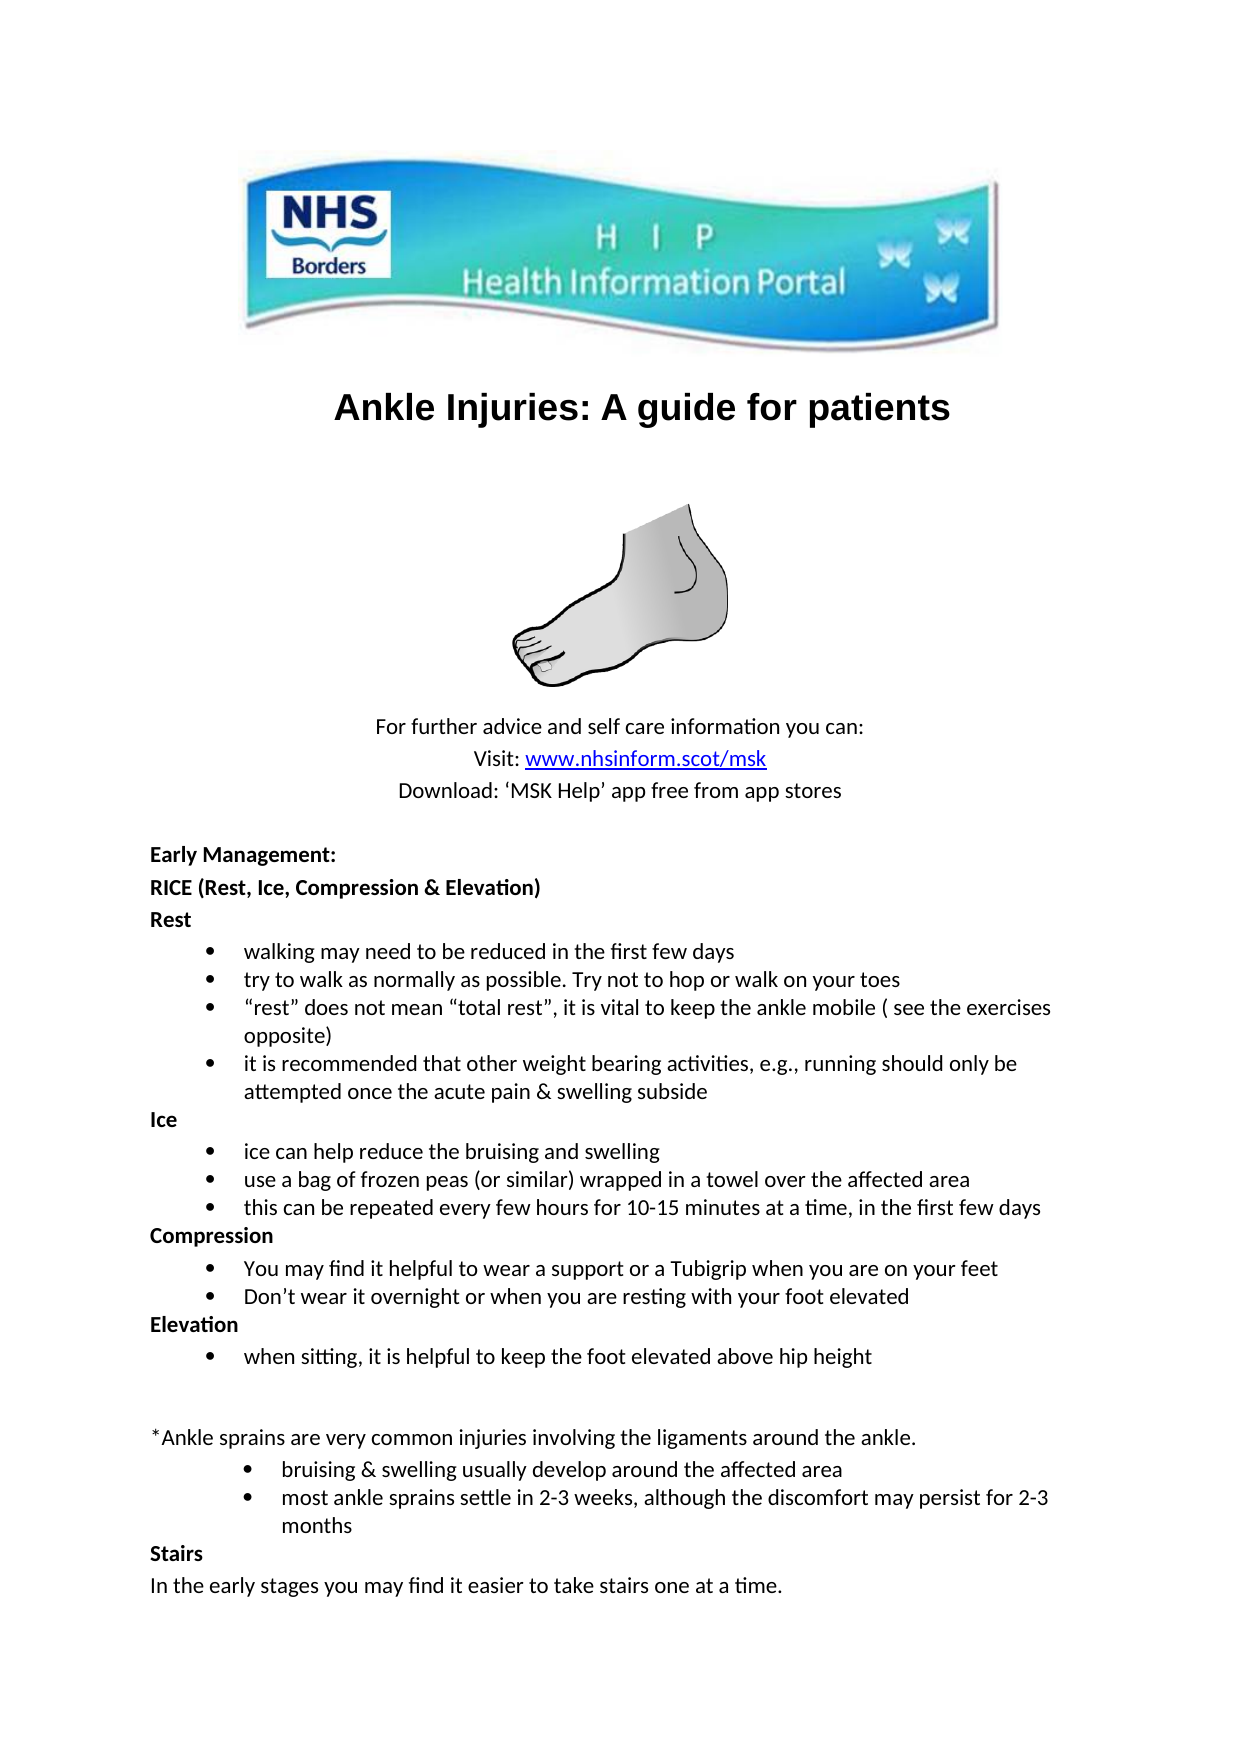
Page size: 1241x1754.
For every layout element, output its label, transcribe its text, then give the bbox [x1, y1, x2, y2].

list this can be repeated every few hours for 10-15 minutes at a time, in the first few days [206, 1193, 1090, 1222]
text *Ankle sprains are very common injuries involving the ligaments around the ankle. [150, 1423, 1090, 1451]
text Early Management: [150, 841, 1090, 869]
text RICE (Rest, Ice, Compression & Elevation) [150, 873, 1090, 901]
subtitle Ankle Injuries: A guide for patients [194, 385, 1090, 428]
list ice can help reduce the bruising and swelling [206, 1137, 1090, 1166]
list “rest” does not mean “total rest”, it is vital to keep the ankle mobile ( see the exercises opposite) [206, 993, 1090, 1049]
text Rest [150, 905, 1090, 933]
list bruising & swelling usually develop around the affected area [244, 1455, 1090, 1483]
list most ankle sprains settle in 2-3 weeks, although the discomfort may persist for 2-3 months [244, 1483, 1090, 1539]
text Visit: www.nhsinform.scot/msk [150, 744, 1090, 772]
text Stairs [150, 1539, 1090, 1567]
list when sitting, it is helpful to keep the foot elevated above hip height [206, 1342, 1090, 1370]
list try to walk as normally as possible. Try not to hop or walk on your toes [206, 965, 1090, 993]
list use a bag of frozen peas (or similar) wrapped in a towel over the affected area [206, 1166, 1090, 1193]
list it is recommended that other weight bearing activities, e.g., running should only be attempted once the acute pain & swelling subside [206, 1049, 1090, 1105]
text Download: ‘MSK Help’ app free from app stores [150, 776, 1090, 804]
picture [237, 150, 1003, 357]
text Elevation [150, 1310, 1090, 1338]
text Compression [150, 1222, 1090, 1249]
list walking may need to be reduced in the first few days [206, 937, 1090, 965]
list You may find it helpful to wear a support or a Tubigrip when you are on your feet [206, 1254, 1090, 1282]
list Don’t wear it overnight or when you are resting with your foot elevated [206, 1282, 1090, 1310]
text Ice [150, 1105, 1090, 1133]
text For further advice and self care information you can: [150, 712, 1090, 740]
text In the early stages you may find it easier to take stairs one at a time. [150, 1571, 1090, 1599]
